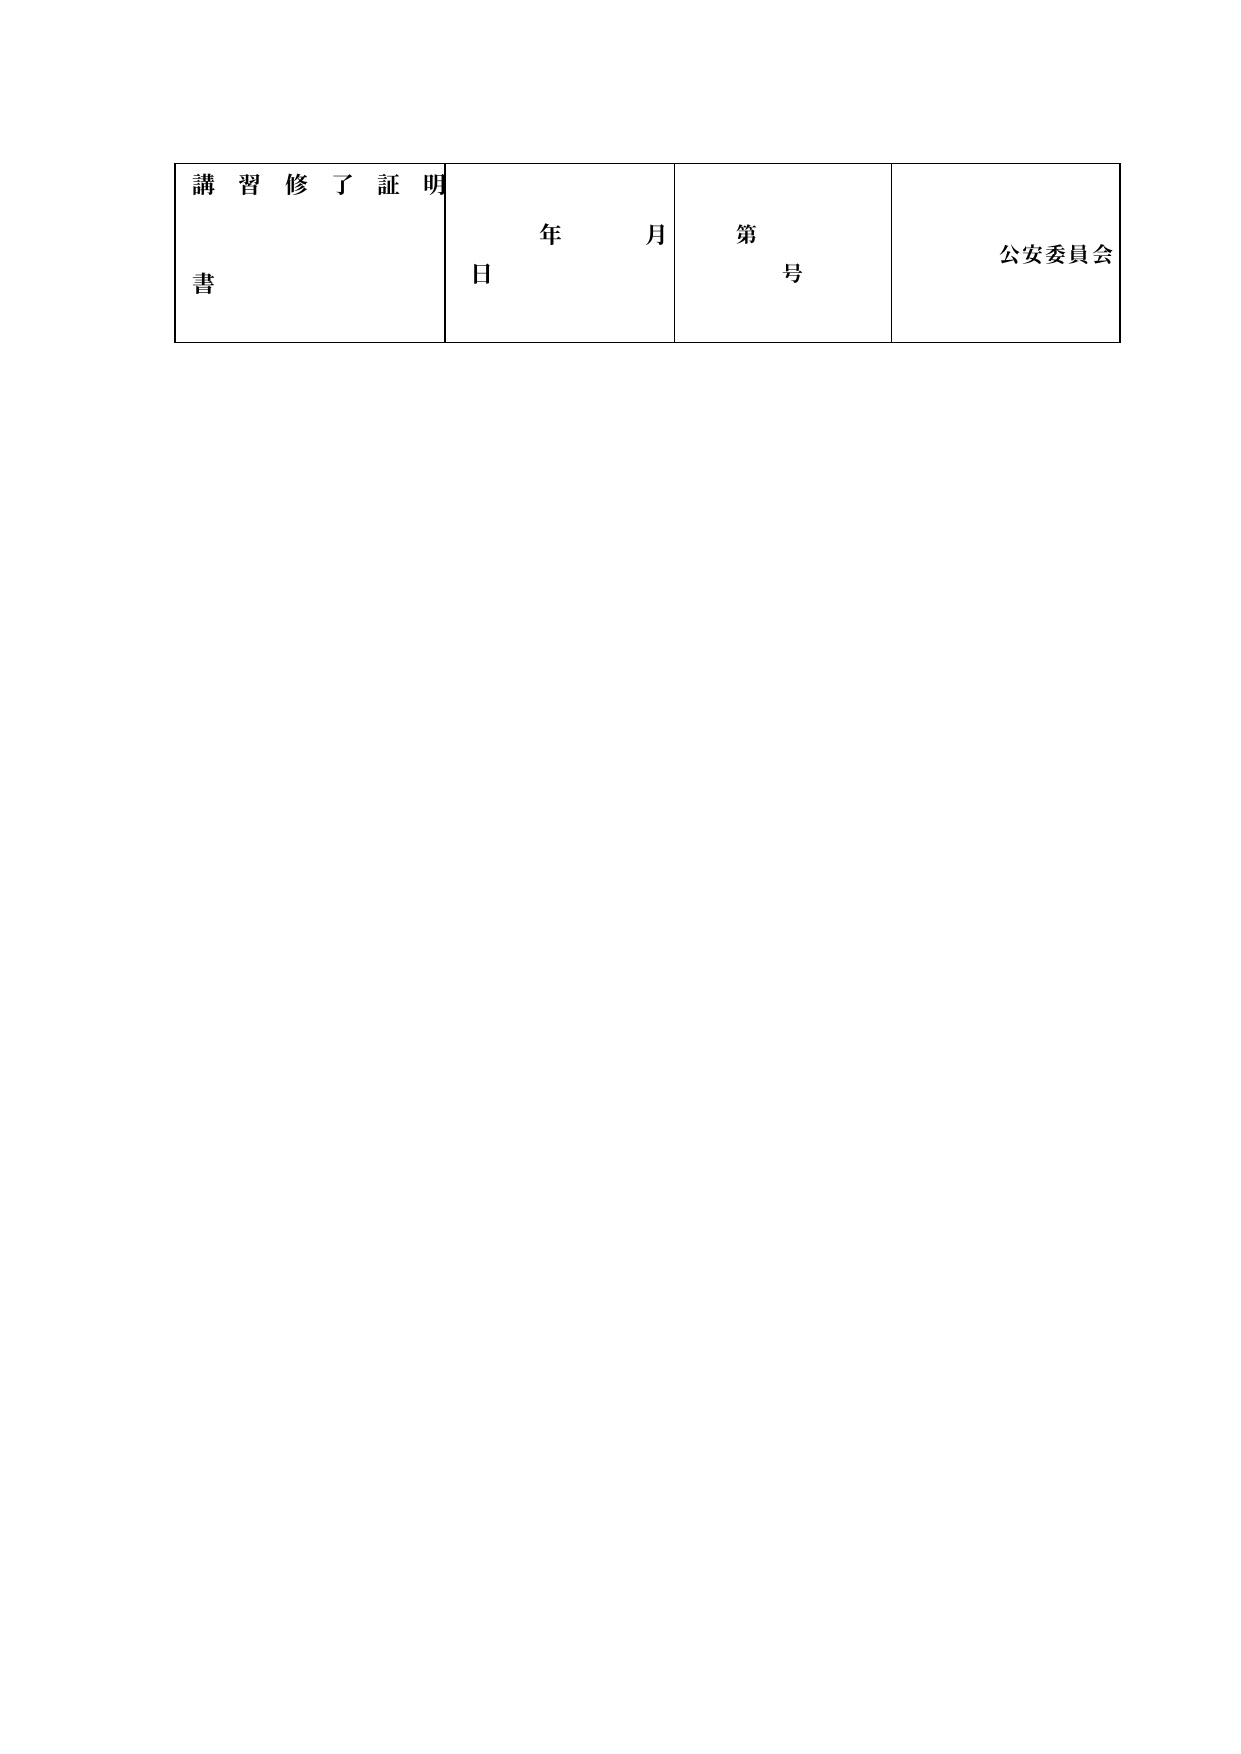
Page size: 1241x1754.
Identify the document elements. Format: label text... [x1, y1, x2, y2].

table_cell 年 月 日 [446, 164, 674, 342]
table_cell 講習修了証明書 [176, 164, 444, 342]
table_cell 公安委員会 [892, 164, 1119, 342]
table_cell 第号 [675, 164, 891, 342]
